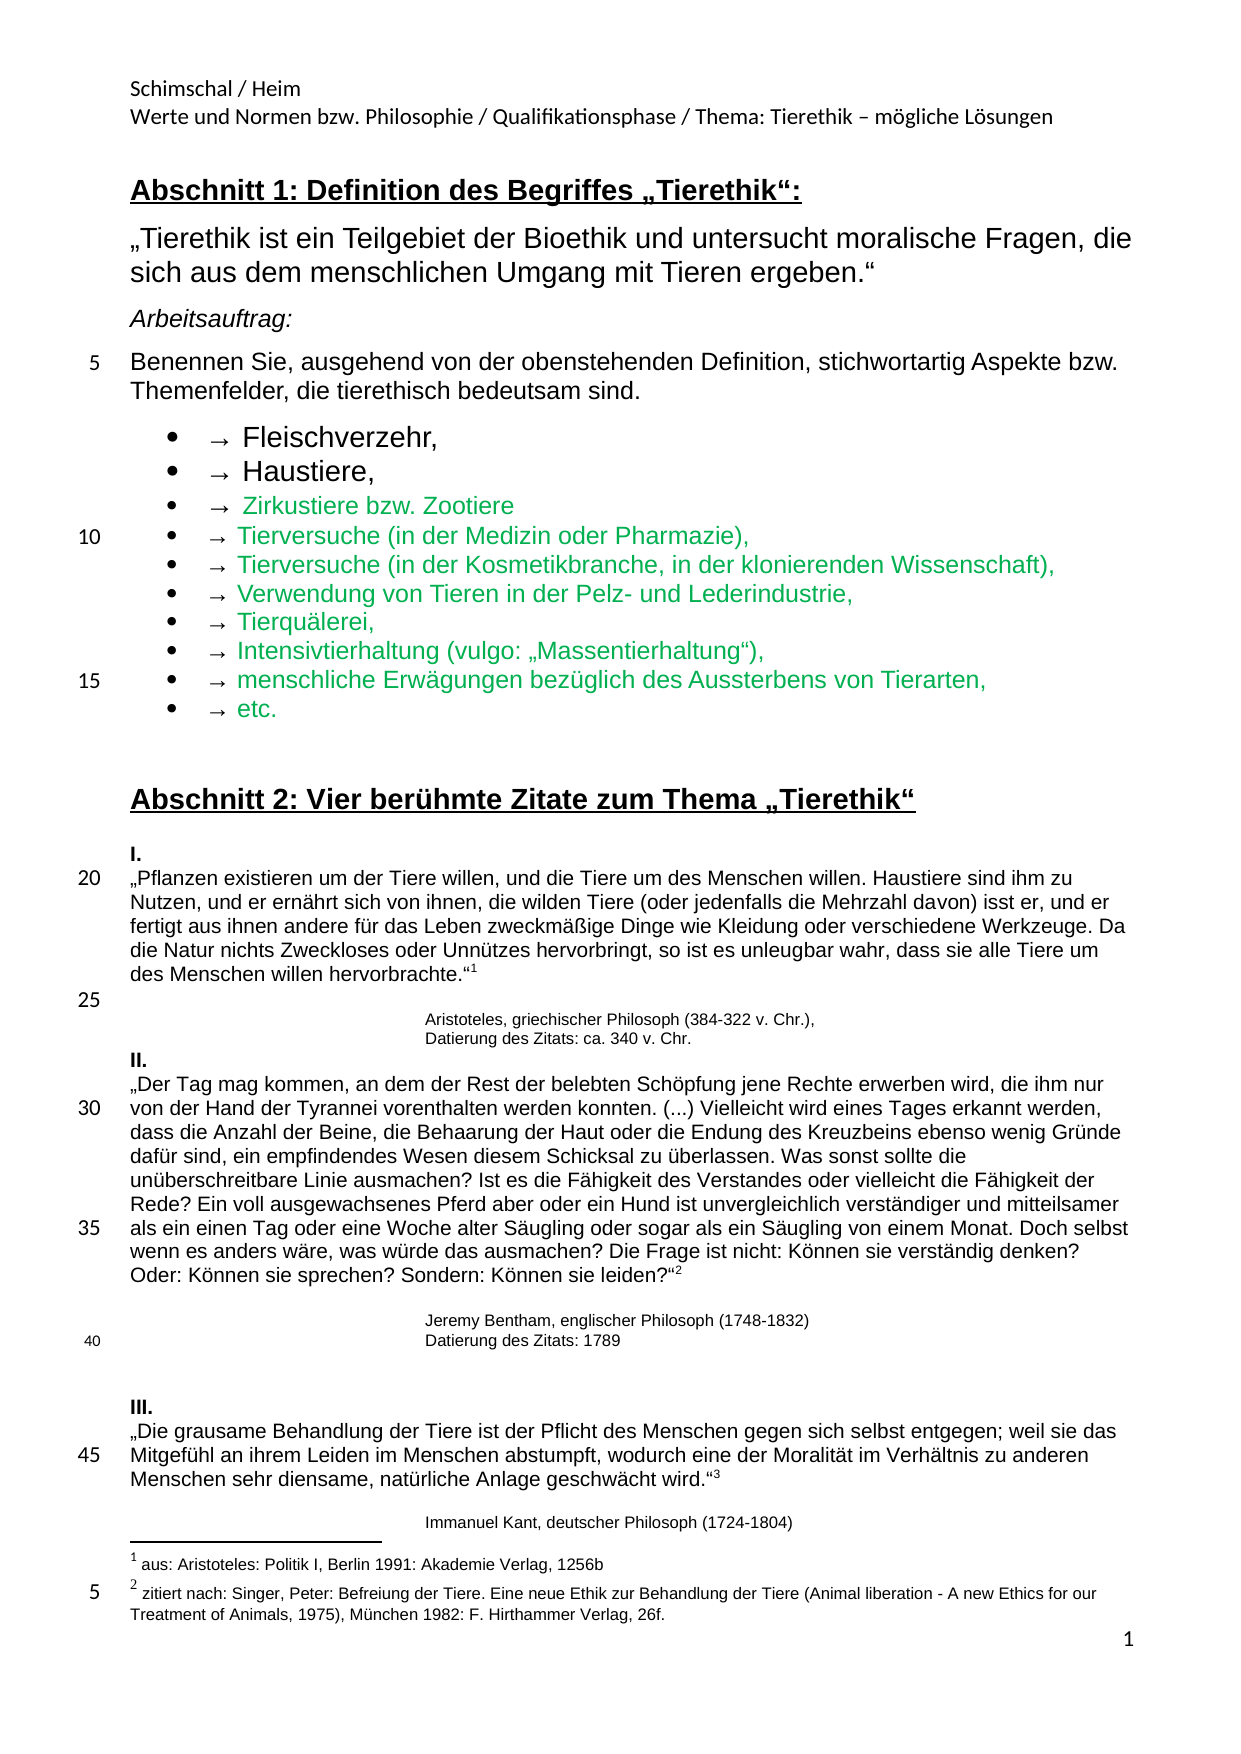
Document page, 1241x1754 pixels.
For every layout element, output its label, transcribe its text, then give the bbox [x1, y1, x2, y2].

text Aristoteles, griechischer Philosoph (384-322 v. Chr.), Datierung des Zitats: ca. 340 v. Chr. II. [130, 1009, 1134, 1072]
list → etc. [167, 694, 1134, 723]
list → menschliche Erwägungen bezüglich des Aussterbens von Tierarten, [167, 665, 1134, 694]
text Datierung des Zitats: 1789 [130, 1330, 1134, 1349]
list → Tierquälerei, [167, 607, 1134, 636]
list → Fleischverzehr, [167, 420, 1134, 453]
list → Tierversuche (in der Medizin oder Pharmazie), [167, 521, 1134, 550]
list → Intensivtierhaltung (vulgo: „Massentierhaltung“), [167, 636, 1134, 665]
text Abschnitt 1: Definition des Begriffes „Tierethik“: [130, 173, 1134, 206]
text Immanuel Kant, deutscher Philosoph (1724-1804) [130, 1512, 1134, 1532]
list → Verwendung von Tieren in der Pelz- und Lederindustrie, [167, 578, 1134, 607]
text Arbeitsauftrag: [130, 303, 1134, 332]
text „Die grausame Behandlung der Tiere ist der Pflicht des Menschen gegen sich selbst entgegen; weil sie das Mitgefühl an ihrem Leiden im Menschen abstumpft, wodurch eine der Moralität im Verhältnis zu anderen Menschen sehr diensame, natürliche Anlage geschwächt wird.“ [130, 1419, 1134, 1491]
list → Haustiere, [167, 453, 1134, 487]
list → Tierversuche (in der Kosmetikbranche, in der klonierenden Wissenschaft), [167, 550, 1134, 578]
text „Der Tag mag kommen, an dem der Rest der belebten Schöpfung jene Rechte erwerben wird, die ihm nur von der Hand der Tyrannei vorenthalten werden konnten. (...) Vielleicht wird eines Tages erkannt werden, dass die Anzahl der Beine, die Behaarung der Haut oder die Endung des Kreuzbeins ebenso wenig Gründe dafür sind, ein empfindendes Wesen diesem Schicksal zu überlassen. Was sonst sollte die unüberschreitbare Linie ausmachen? Ist es die Fähigkeit des Verstandes oder vielleicht die Fähigkeit der Rede? Ein voll ausgewachsenes Pferd aber oder ein Hund ist unvergleichlich verständiger und mitteilsamer als ein einen Tag oder eine Woche alter Säugling oder sogar als ein Säugling von einem Monat. Doch selbst wenn es anders wäre, was würde das ausmachen? Die Frage ist nicht: Können sie verständig denken? Oder: Können sie sprechen? Sondern: Können sie leiden?“ [130, 1072, 1134, 1287]
text „Tierethik ist ein Teilgebiet der Bioethik und untersucht moralische Fragen, die sich aus dem menschlichen Umgang mit Tieren ergeben.“ [130, 221, 1134, 288]
list → Zirkustiere bzw. Zootiere [167, 487, 1134, 521]
text Benennen Sie, ausgehend von der obenstehenden Definition, stichwortartig Aspekte bzw. Themenfelder, die tierethisch bedeutsam sind. [130, 347, 1134, 405]
text III. [130, 1395, 1134, 1419]
text Jeremy Bentham, englischer Philosoph (1748-1832) [130, 1311, 1134, 1330]
text I. „Pflanzen existieren um der Tiere willen, und die Tiere um des Menschen willen. Haustiere sind ihm zu Nutzen, und er ernährt sich von ihnen, die wilden Tiere (oder jedenfalls die Mehrzahl davon) isst er, und er fertigt aus ihnen andere für das Leben zweckmäßige Dinge wie Kleidung oder verschiedene Werkzeuge. Da die Natur nichts Zweckloses oder Unnützes hervorbringt, so ist es unleugbar wahr, dass sie alle Tiere um des Menschen willen hervorbrachte.“ [130, 842, 1134, 985]
text Abschnitt 2: Vier berühmte Zitate zum Thema „Tierethik“ [130, 782, 1134, 816]
